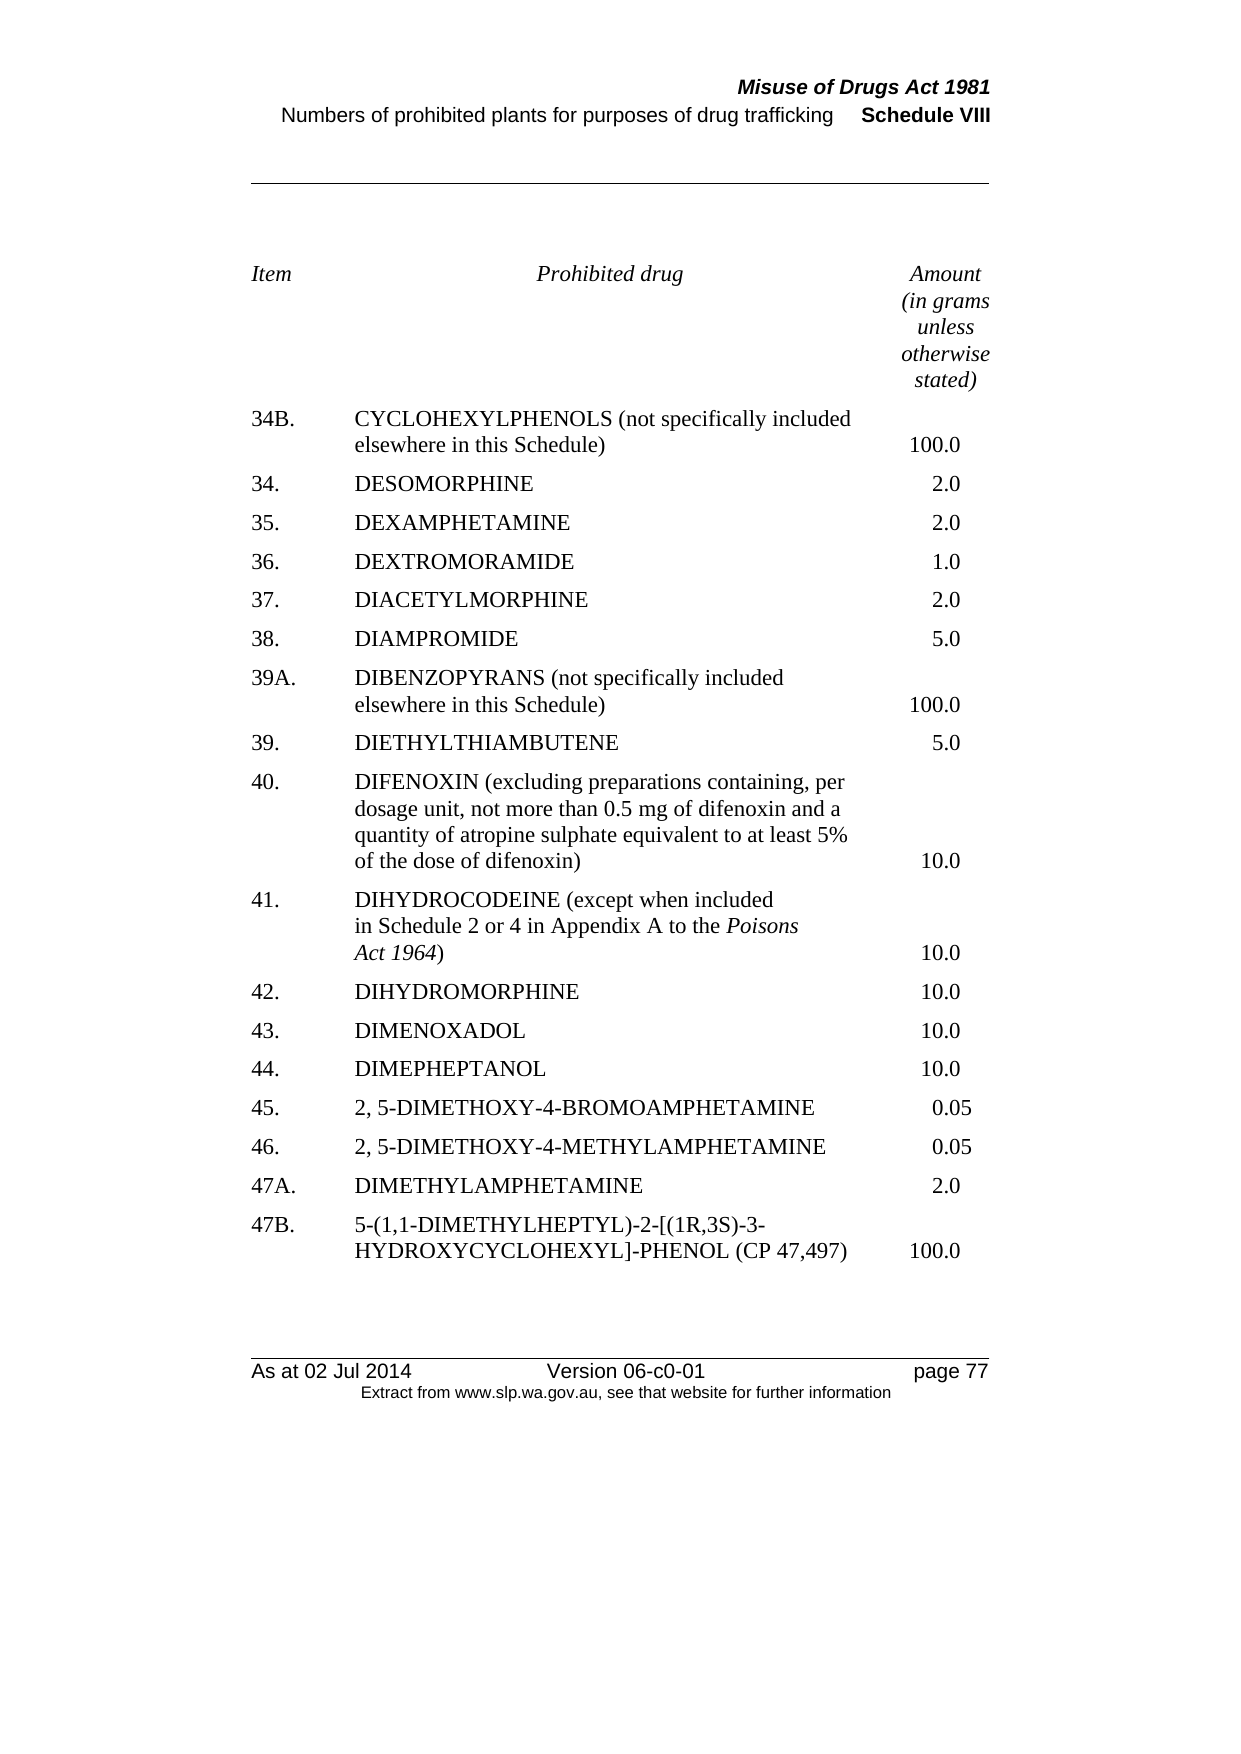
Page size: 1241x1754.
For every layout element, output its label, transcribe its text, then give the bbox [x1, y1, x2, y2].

table_cell 5.0 [880, 717, 1011, 756]
table_cell 0.05 [880, 1082, 1011, 1121]
table_cell 39A. [236, 652, 339, 717]
table_cell 45. [236, 1082, 339, 1121]
table_cell DESOMORPHINE [340, 458, 880, 496]
table_cell DEXTROMORAMIDE [340, 535, 880, 574]
table_cell 47A. [236, 1160, 339, 1198]
table_cell DIMETHYLAMPHETAMINE [340, 1160, 880, 1198]
table_cell 39. [236, 717, 339, 756]
table_cell 10.0 [880, 965, 1011, 1004]
table_cell DEXAMPHETAMINE [340, 496, 880, 535]
table_cell 41. [236, 874, 339, 965]
table_cell DIETHYLTHIAMBUTENE [340, 717, 880, 756]
table_cell 42. [236, 965, 339, 1004]
table_cell 34. [236, 458, 339, 496]
table_cell 2.0 [880, 1160, 1011, 1198]
table_cell 100.0 [880, 652, 1011, 717]
table_cell 46. [236, 1121, 339, 1159]
table_header Amount (in grams unless otherwise stated) [880, 248, 1011, 392]
table_cell 10.0 [880, 756, 1011, 874]
table_cell CYCLOHEXYLPHENOLS (not specifically included elsewhere in this Schedule) [340, 392, 880, 457]
table_cell 35. [236, 496, 339, 535]
table_cell 2.0 [880, 574, 1011, 613]
table_cell 37. [236, 574, 339, 613]
table_cell 40. [236, 756, 339, 874]
table_cell 2, 5-DIMETHOXY-4-METHYLAMPHETAMINE [340, 1121, 880, 1159]
table_cell DIMENOXADOL [340, 1004, 880, 1043]
table_cell 2, 5-DIMETHOXY-4-BROMOAMPHETAMINE [340, 1082, 880, 1121]
table_header Item [236, 248, 339, 392]
table_cell 10.0 [880, 1004, 1011, 1043]
table_cell DIHYDROMORPHINE [340, 965, 880, 1004]
table_cell 10.0 [880, 1043, 1011, 1082]
table_cell 10.0 [880, 874, 1011, 965]
table_header Prohibited drug [340, 248, 880, 392]
table_cell DIBENZOPYRANS (not specifically included elsewhere in this Schedule) [340, 652, 880, 717]
table_cell 0.05 [880, 1121, 1011, 1159]
table_cell 44. [236, 1043, 339, 1082]
table_cell DIAMPROMIDE [340, 613, 880, 652]
table_cell DIMEPHEPTANOL [340, 1043, 880, 1082]
table_cell 47B. [236, 1199, 339, 1264]
table_cell 100.0 [880, 392, 1011, 457]
table_cell DIHYDROCODEINE (except when included in Schedule 2 or 4 in Appendix A to the Poisons Act 1964) [340, 874, 880, 965]
table_cell DIACETYLMORPHINE [340, 574, 880, 613]
table_cell 38. [236, 613, 339, 652]
table_cell 1.0 [880, 535, 1011, 574]
table_cell 43. [236, 1004, 339, 1043]
table_cell 5.0 [880, 613, 1011, 652]
table_cell 2.0 [880, 496, 1011, 535]
table_cell 36. [236, 535, 339, 574]
table_cell 34B. [236, 392, 339, 457]
table_cell 100.0 [880, 1199, 1011, 1264]
table_cell 5-(1,1-DIMETHYLHEPTYL)-2-[(1R,3S)-3- HYDROXYCYCLOHEXYL]-PHENOL (CP 47,497) [340, 1199, 880, 1264]
table_cell DIFENOXIN (excluding preparations containing, per dosage unit, not more than 0.5 mg of difenoxin and a quantity of atropine sulphate equivalent to at least 5% of the dose of difenoxin) [340, 756, 880, 874]
table_cell 2.0 [880, 458, 1011, 496]
